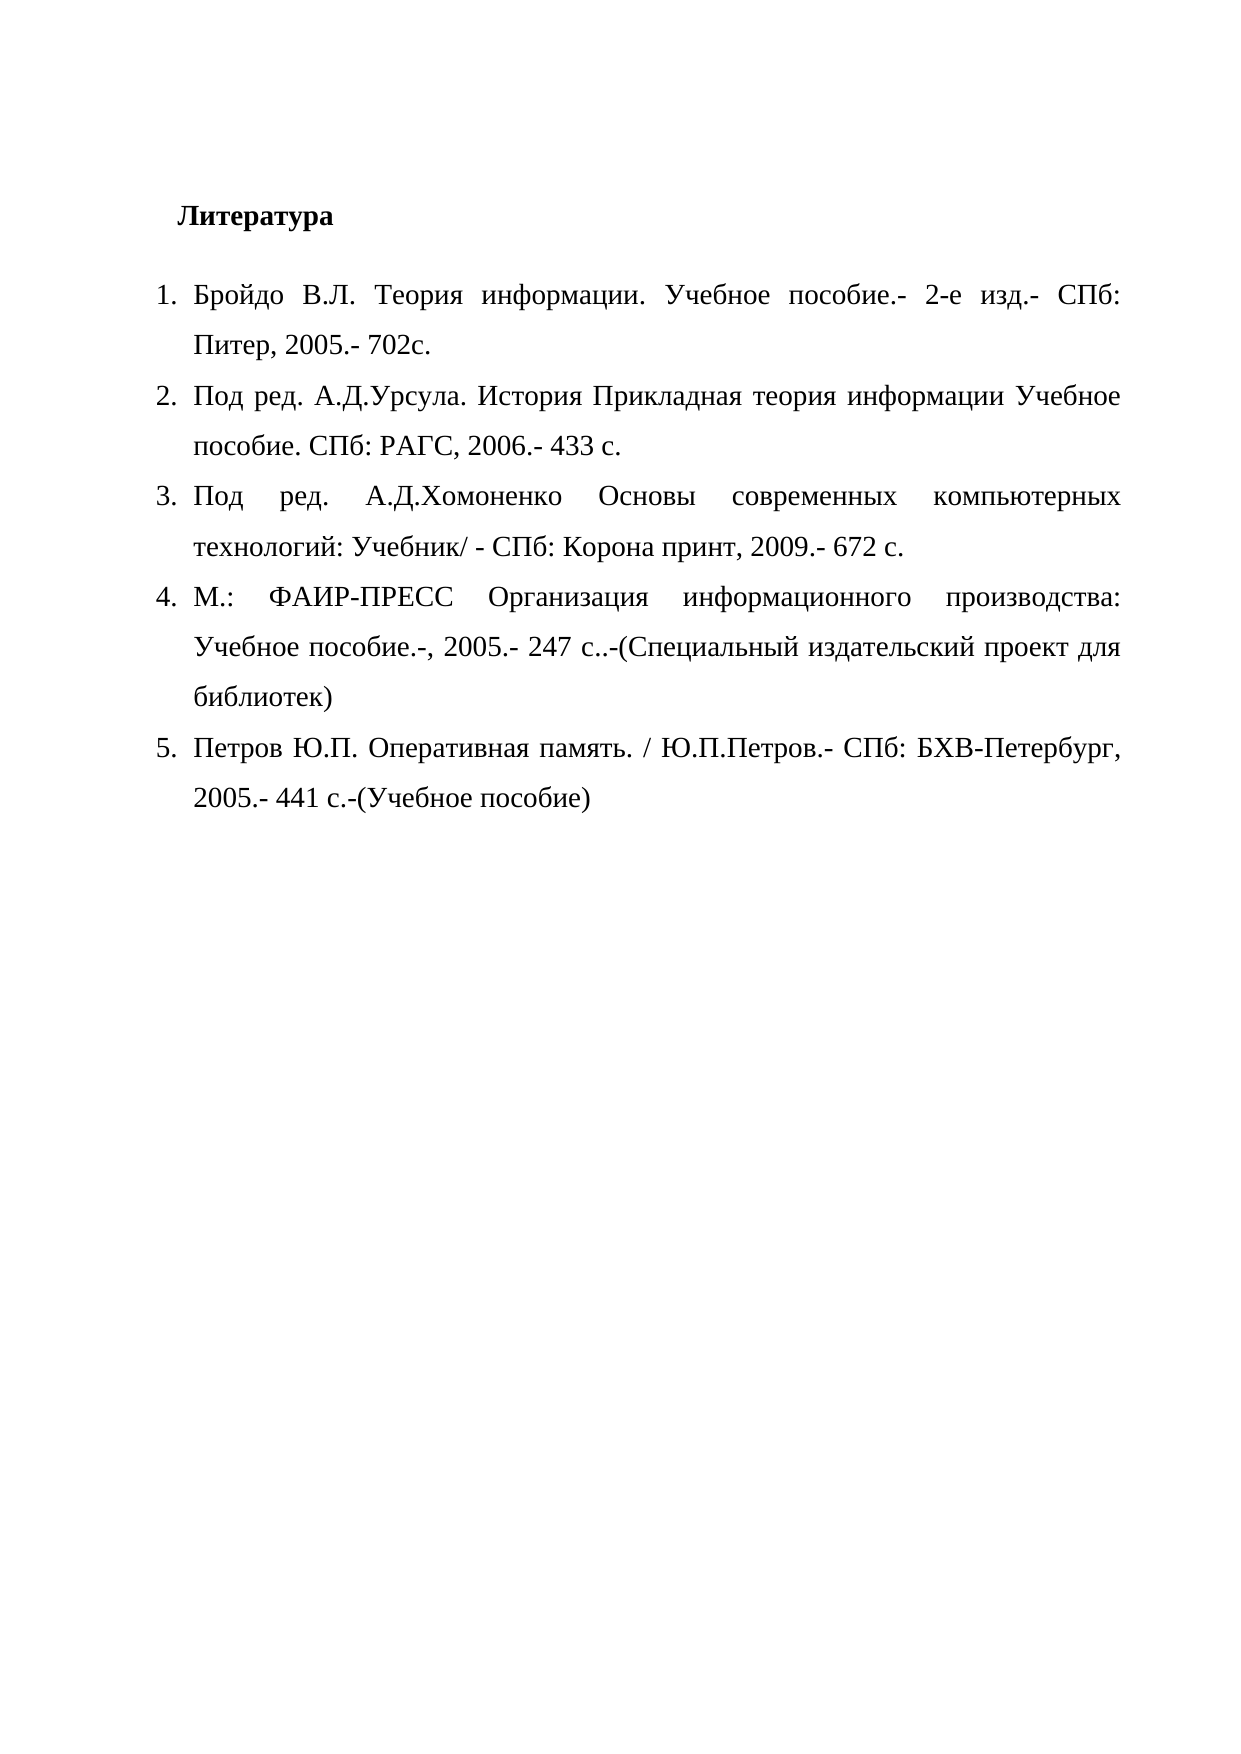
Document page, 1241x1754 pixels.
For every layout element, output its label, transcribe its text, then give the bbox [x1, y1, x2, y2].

list Под ред. А.Д.Урсула. История Прикладная теория информации Учебное пособие. СПб: РАГС, 2006.- 433 с. [156, 378, 1122, 462]
list Петров Ю.П. Оперативная память. / Ю.П.Петров.- СПб: БХВ-Петербург, 2005.- 441 с.-(Учебное пособие) [156, 730, 1122, 814]
text Литература [118, 198, 1122, 231]
list Под ред. А.Д.Хомоненко Основы современных компьютерных технологий: Учебник/ - СПб: Корона принт, 2009.- 672 с. [156, 478, 1122, 562]
list М.: ФАИР-ПРЕСС Организация информационного производства: Учебное пособие.-, 2005.- 247 с..-(Специальный издательский проект для библиотек) [156, 579, 1122, 713]
list Бройдо В.Л. Теория информации. Учебное пособие.- 2-е изд.- СПб: Питер, 2005.- 702с. [156, 277, 1122, 361]
